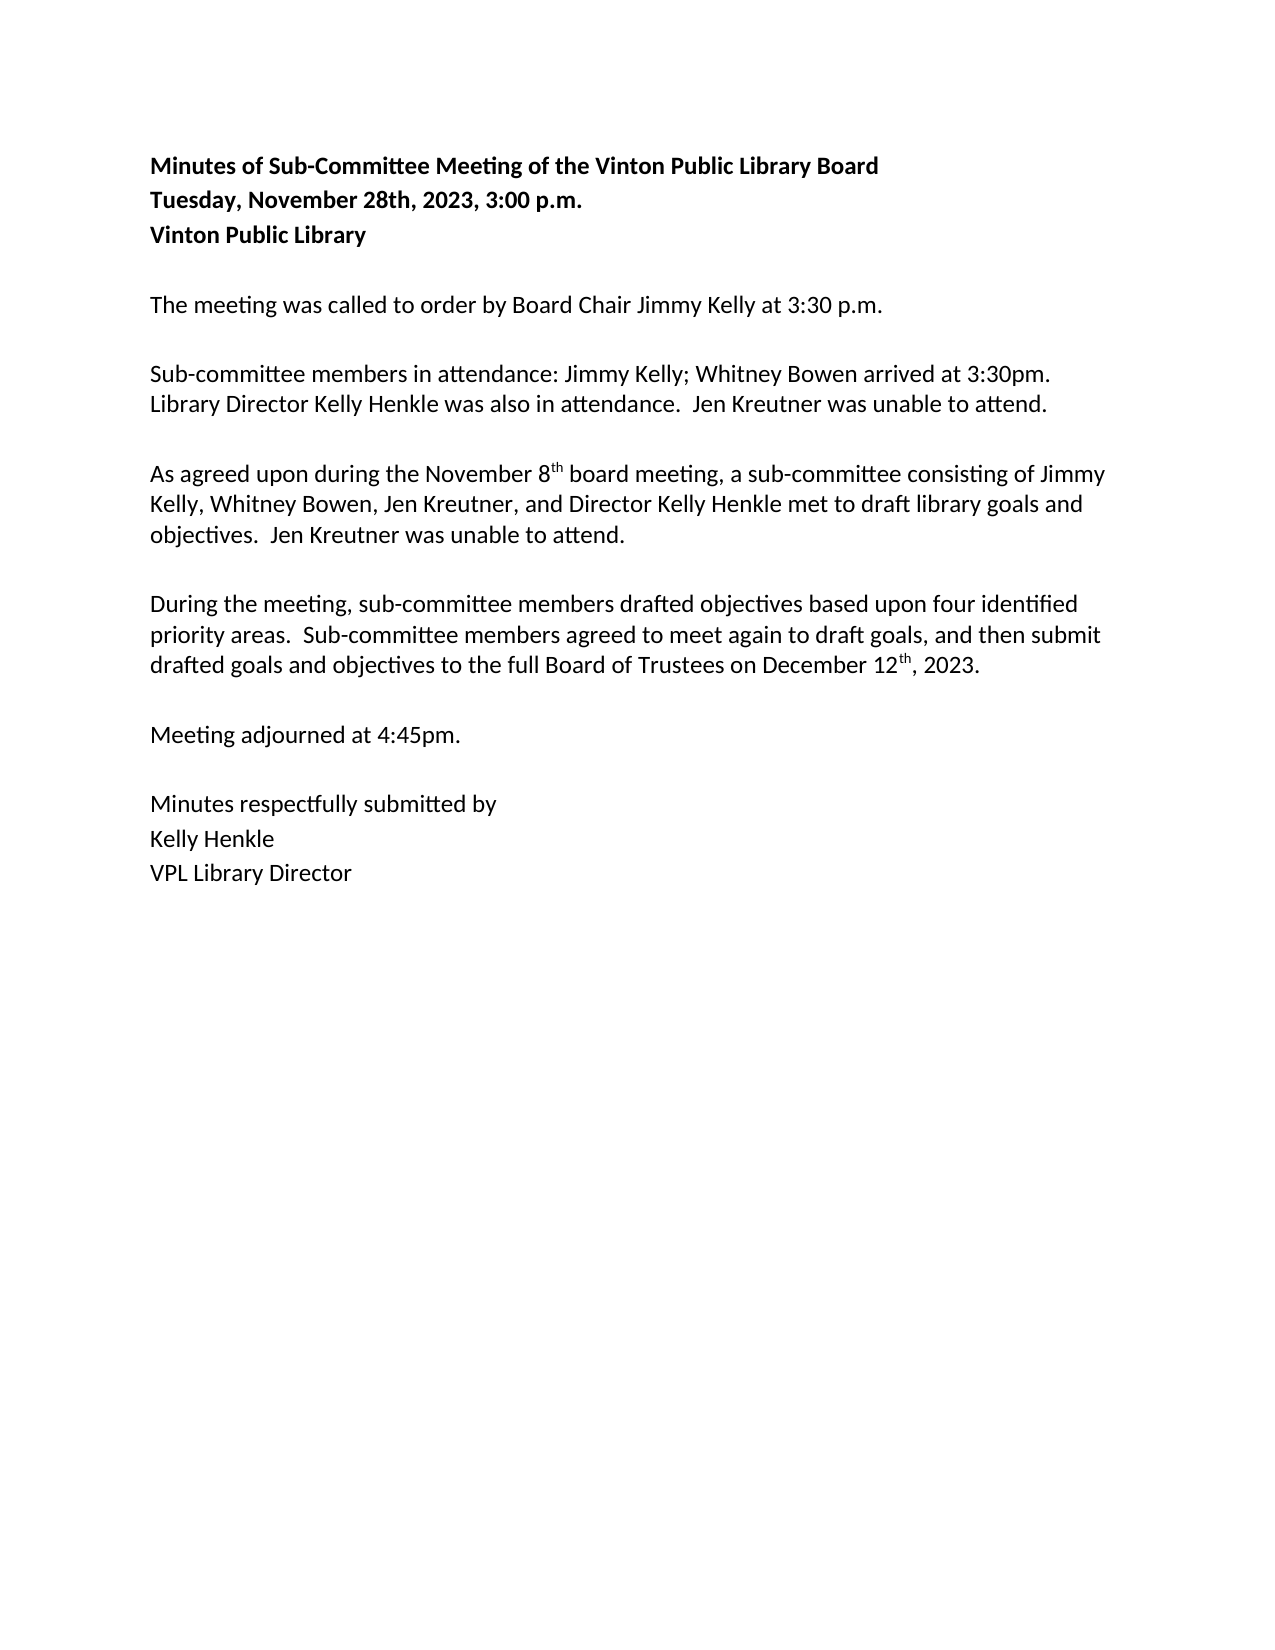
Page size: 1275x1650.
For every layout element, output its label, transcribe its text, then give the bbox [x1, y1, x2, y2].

text Minutes respectfully submitted by [150, 788, 1125, 819]
text During the meeting, sub-committee members drafted objectives based upon four identified priority areas. Sub-committee members agreed to meet again to draft goals, and then submit drafted goals and objectives to the full Board of Trustees on December 12th, 2023. [150, 588, 1125, 680]
text Vinton Public Library [150, 219, 1125, 250]
text The meeting was called to order by Board Chair Jimmy Kelly at 3:30 p.m. [150, 289, 1125, 319]
text Meeting adjourned at 4:45pm. [150, 719, 1125, 749]
text VPL Library Director [150, 858, 1125, 888]
text As agreed upon during the November 8th board meeting, a sub-committee consisting of Jimmy Kelly, Whitney Bowen, Jen Kreutner, and Director Kelly Henkle met to draft library goals and objectives. Jen Kreutner was unable to attend. [150, 458, 1125, 549]
text Minutes of Sub-Committee Meeting of the Vinton Public Library Board [150, 150, 1125, 181]
text Tuesday, November 28th, 2023, 3:00 p.m. [150, 185, 1125, 215]
text Sub-committee members in attendance: Jimmy Kelly; Whitney Bowen arrived at 3:30pm. Library Director Kelly Henkle was also in attendance. Jen Kreutner was unable to attend. [150, 358, 1125, 419]
text Kelly Henkle [150, 823, 1125, 853]
